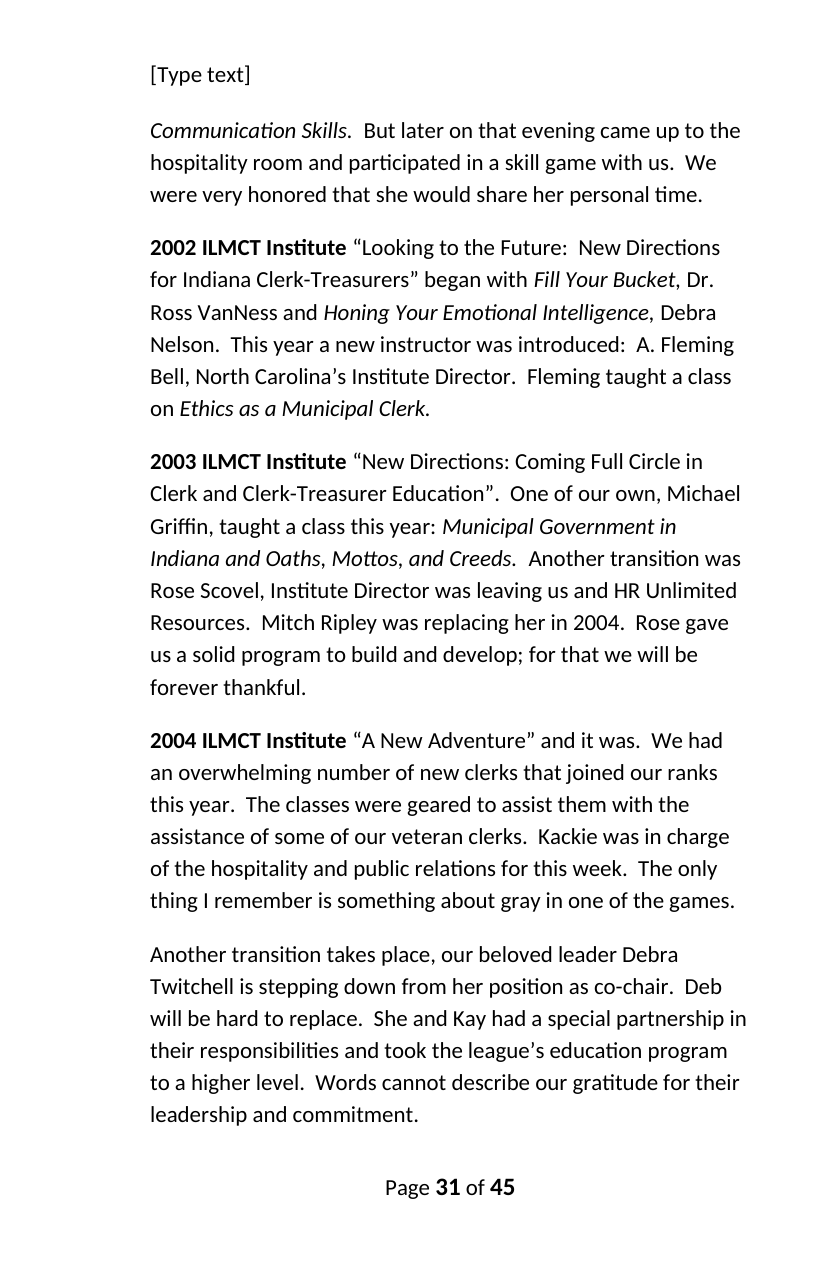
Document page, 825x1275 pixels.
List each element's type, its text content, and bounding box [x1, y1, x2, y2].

text 2002 Institute “Looking to the Future: New Directions for Indiana Clerk-Treasurers” began with Fill Your Bucket, Dr. Ross VanNess and Honing Your Emotional Intelligence, Debra Nelson. This year a new instructor was introduced: A. Fleming Bell, North Carolina’s Institute Director. Fleming taught a class on Ethics as a Municipal Clerk. [150, 233, 750, 422]
text 2004 Institute “A New Adventure” and it was. We had an overwhelming number of new clerks that joined our ranks this year. The classes were geared to assist them with the assistance of some of our veteran clerks. Kackie was in charge of the hospitality and public relations for this week. The only thing I remember is something about gray in one of the games. [150, 726, 750, 915]
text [150, 116, 750, 208]
text 2003 Institute “New Directions: in Clerk and Clerk-Treasurer Education”. One of our own, Michael Griffin, taught a class this year: Municipal Government in and Oaths, Mottos, and Creeds. Another transition was Rose Scovel, Institute Director was leaving us and HR Unlimited Resources. was replacing her in 2004. Rose gave us a solid program to build and develop; for that we will be forever thankful. [150, 447, 750, 701]
text Another transition takes place, our beloved leader Debra Twitchell is stepping down from her position as co-chair. Deb will be hard to replace. She and Kay had a special partnership in their responsibilities and took the league’s education program to a higher level. Words cannot describe our gratitude for their leadership and commitment. [150, 940, 750, 1129]
